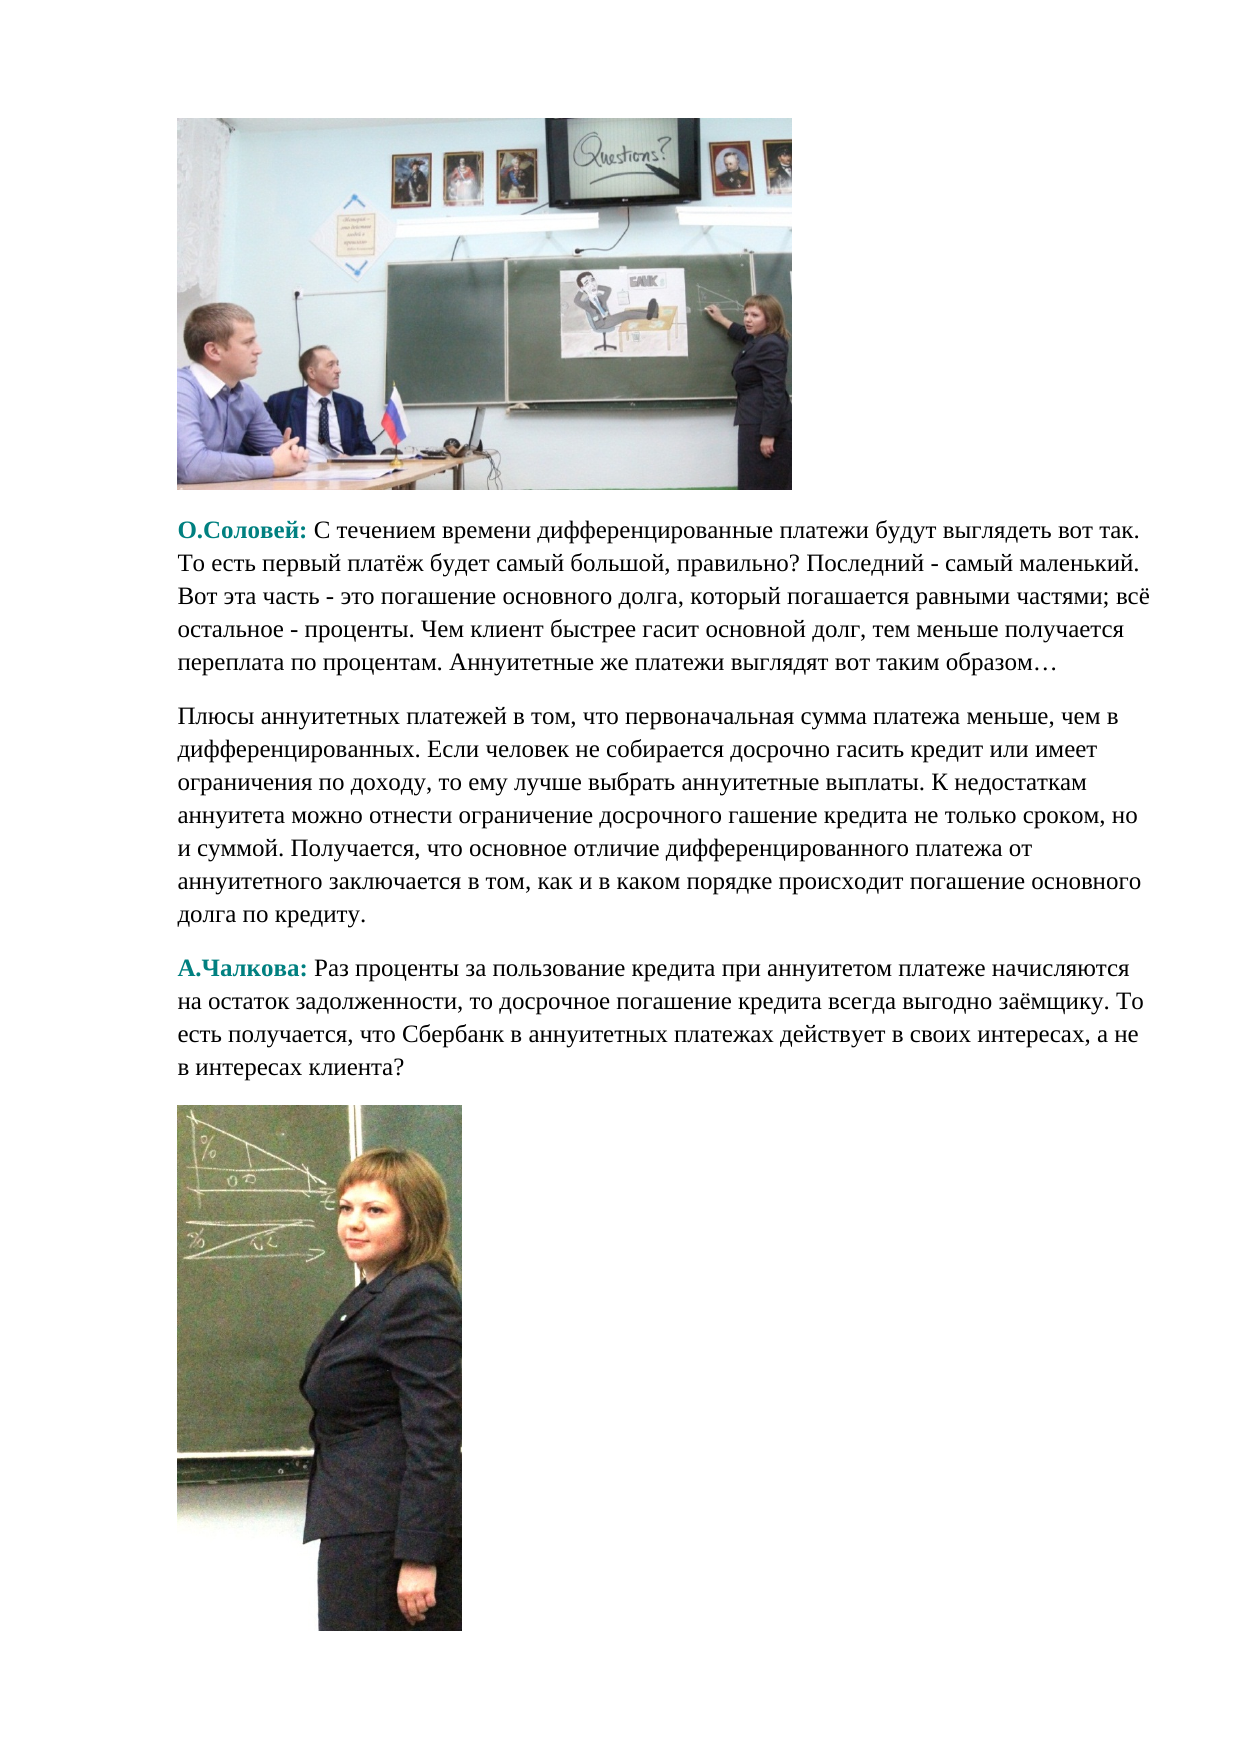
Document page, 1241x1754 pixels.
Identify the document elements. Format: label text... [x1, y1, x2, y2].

text Плюсы аннуитетных платежей в том, что первоначальная сумма платежа меньше, чем в дифференцированных. Если человек не собирается досрочно гасить кредит или имеет ограничения по доходу, то ему лучше выбрать аннуитетные выплаты. К недостаткам аннуитета можно отнести ограничение досрочного гашение кредита не только сроком, но и суммой. Получается, что основное отличие дифференцированного платежа от аннуитетного заключается в том, как и в каком порядке происходит погашение основного долга по кредиту. [177, 701, 1152, 928]
picture [177, 1105, 462, 1631]
text А.Чалкова: Раз проценты за пользование кредита при аннуитетом платеже начисляются на остаток задолженности, то досрочное погашение кредита всегда выгодно заёмщику. То есть получается, что Сбербанк в аннуитетных платежах действует в своих интересах, а не в интересах клиента? [177, 953, 1152, 1081]
text О.Соловей: С течением времени дифференцированные платежи будут выглядеть вот так. То есть первый платёж будет самый большой, правильно? Последний - самый маленький. Вот эта часть - это погашение основного долга, который погашается равными частями; всё остальное - проценты. Чем клиент быстрее гасит основной долг, тем меньше получается переплата по процентам. Аннуитетные же платежи выглядят вот таким образом… [177, 515, 1152, 676]
picture [177, 118, 792, 490]
